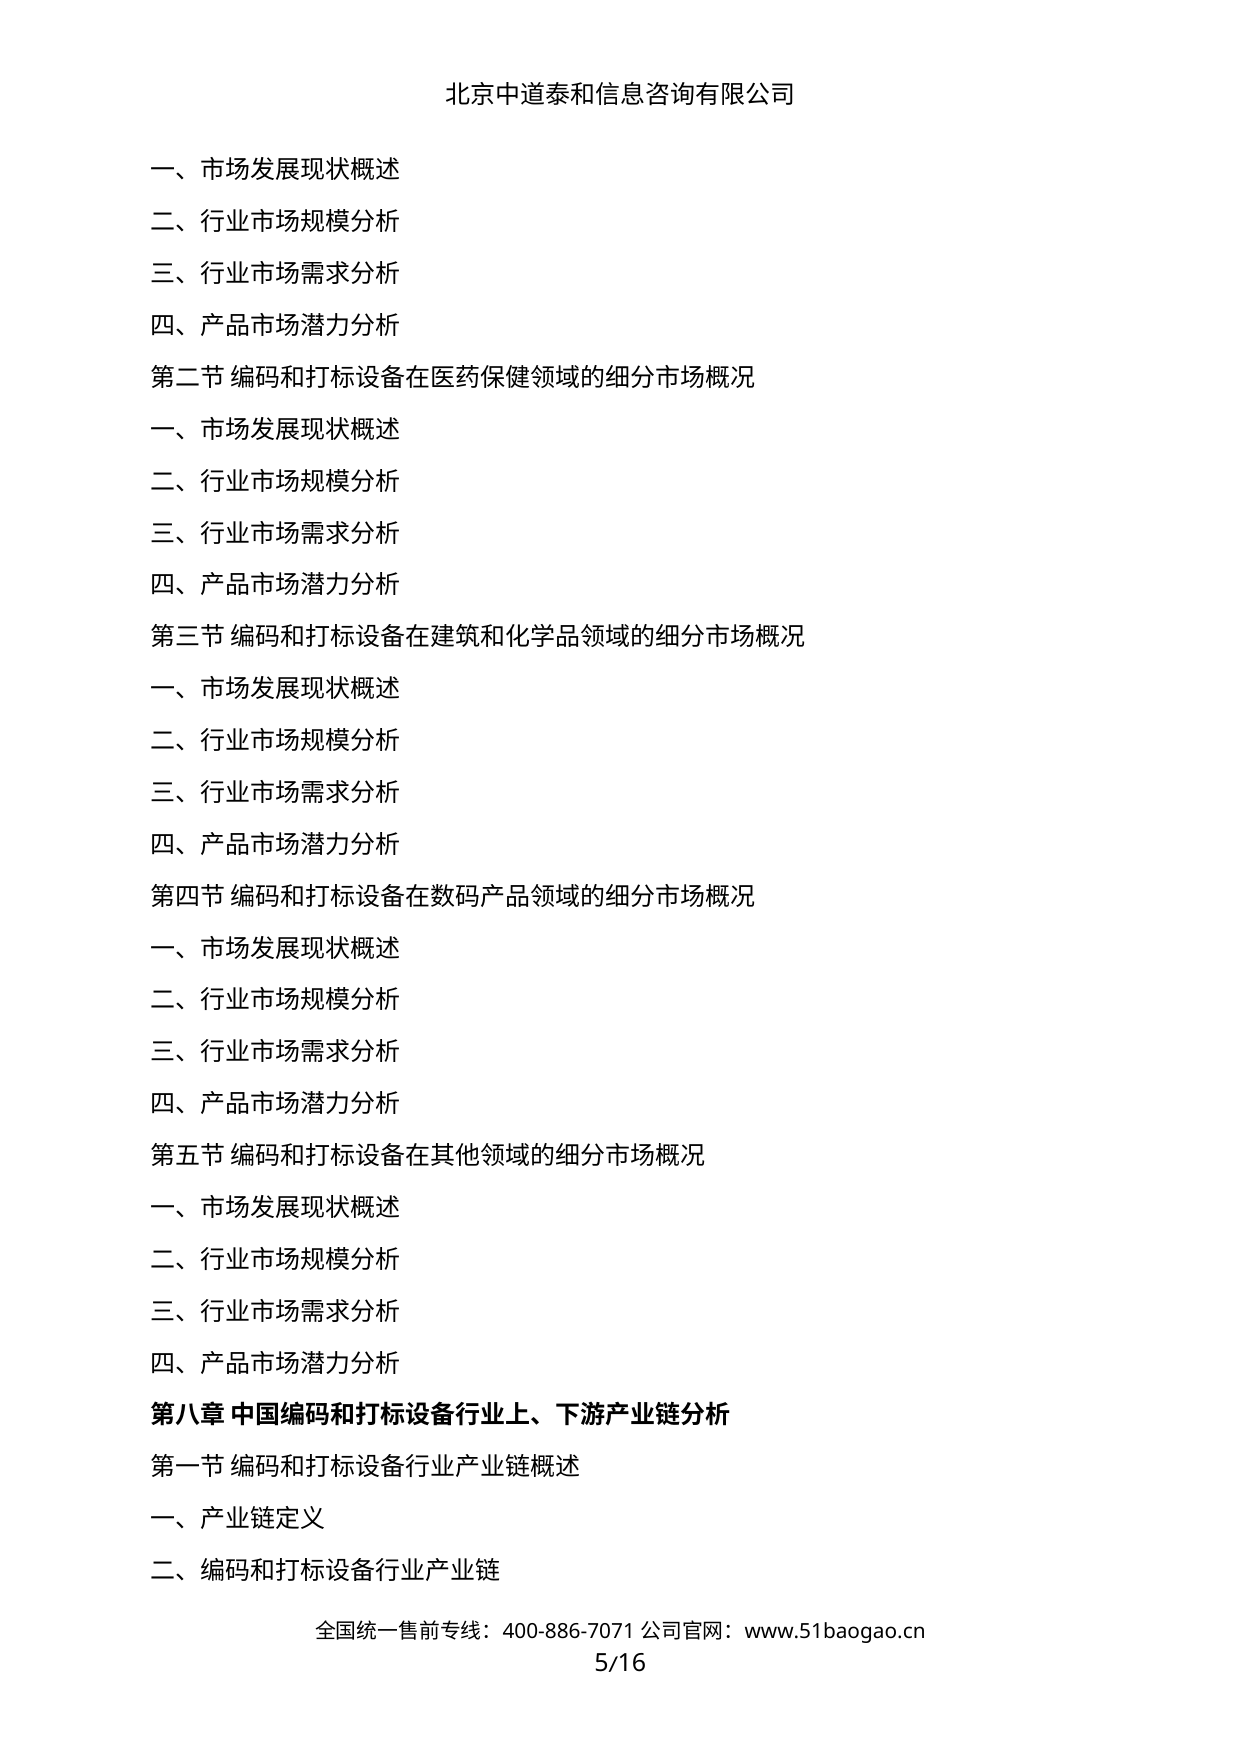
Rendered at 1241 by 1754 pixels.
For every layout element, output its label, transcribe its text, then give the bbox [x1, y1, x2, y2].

text 三、行业市场需求分析 [150, 1032, 1090, 1068]
text 三、行业市场需求分析 [150, 513, 1090, 549]
text 第二节 编码和打标设备在医药保健领域的细分市场概况 [150, 357, 1090, 394]
text 四、产品市场潜力分析 [150, 565, 1090, 601]
text 三、行业市场需求分析 [150, 772, 1090, 809]
text 一、市场发展现状概述 [150, 1187, 1090, 1224]
text 第三节 编码和打标设备在建筑和化学品领域的细分市场概况 [150, 617, 1090, 653]
text 二、编码和打标设备行业产业链 [150, 1551, 1090, 1587]
text 三、行业市场需求分析 [150, 1291, 1090, 1327]
text 四、产品市场潜力分析 [150, 1084, 1090, 1120]
text 第一节 编码和打标设备行业产业链概述 [150, 1447, 1090, 1483]
text 一、市场发展现状概述 [150, 150, 1090, 186]
text 一、市场发展现状概述 [150, 409, 1090, 446]
text 二、行业市场规模分析 [150, 202, 1090, 238]
text 四、产品市场潜力分析 [150, 306, 1090, 342]
text 第八章 中国编码和打标设备行业上、下游产业链分析 [150, 1395, 1090, 1431]
text 第五节 编码和打标设备在其他领域的细分市场概况 [150, 1136, 1090, 1172]
text 一、市场发展现状概述 [150, 928, 1090, 964]
text 二、行业市场规模分析 [150, 980, 1090, 1016]
text 二、行业市场规模分析 [150, 1239, 1090, 1276]
text 一、市场发展现状概述 [150, 669, 1090, 705]
text 四、产品市场潜力分析 [150, 824, 1090, 861]
text 第四节 编码和打标设备在数码产品领域的细分市场概况 [150, 876, 1090, 912]
text 四、产品市场潜力分析 [150, 1343, 1090, 1379]
text 一、产业链定义 [150, 1499, 1090, 1535]
text 二、行业市场规模分析 [150, 721, 1090, 757]
text 二、行业市场规模分析 [150, 461, 1090, 497]
text 三、行业市场需求分析 [150, 254, 1090, 290]
